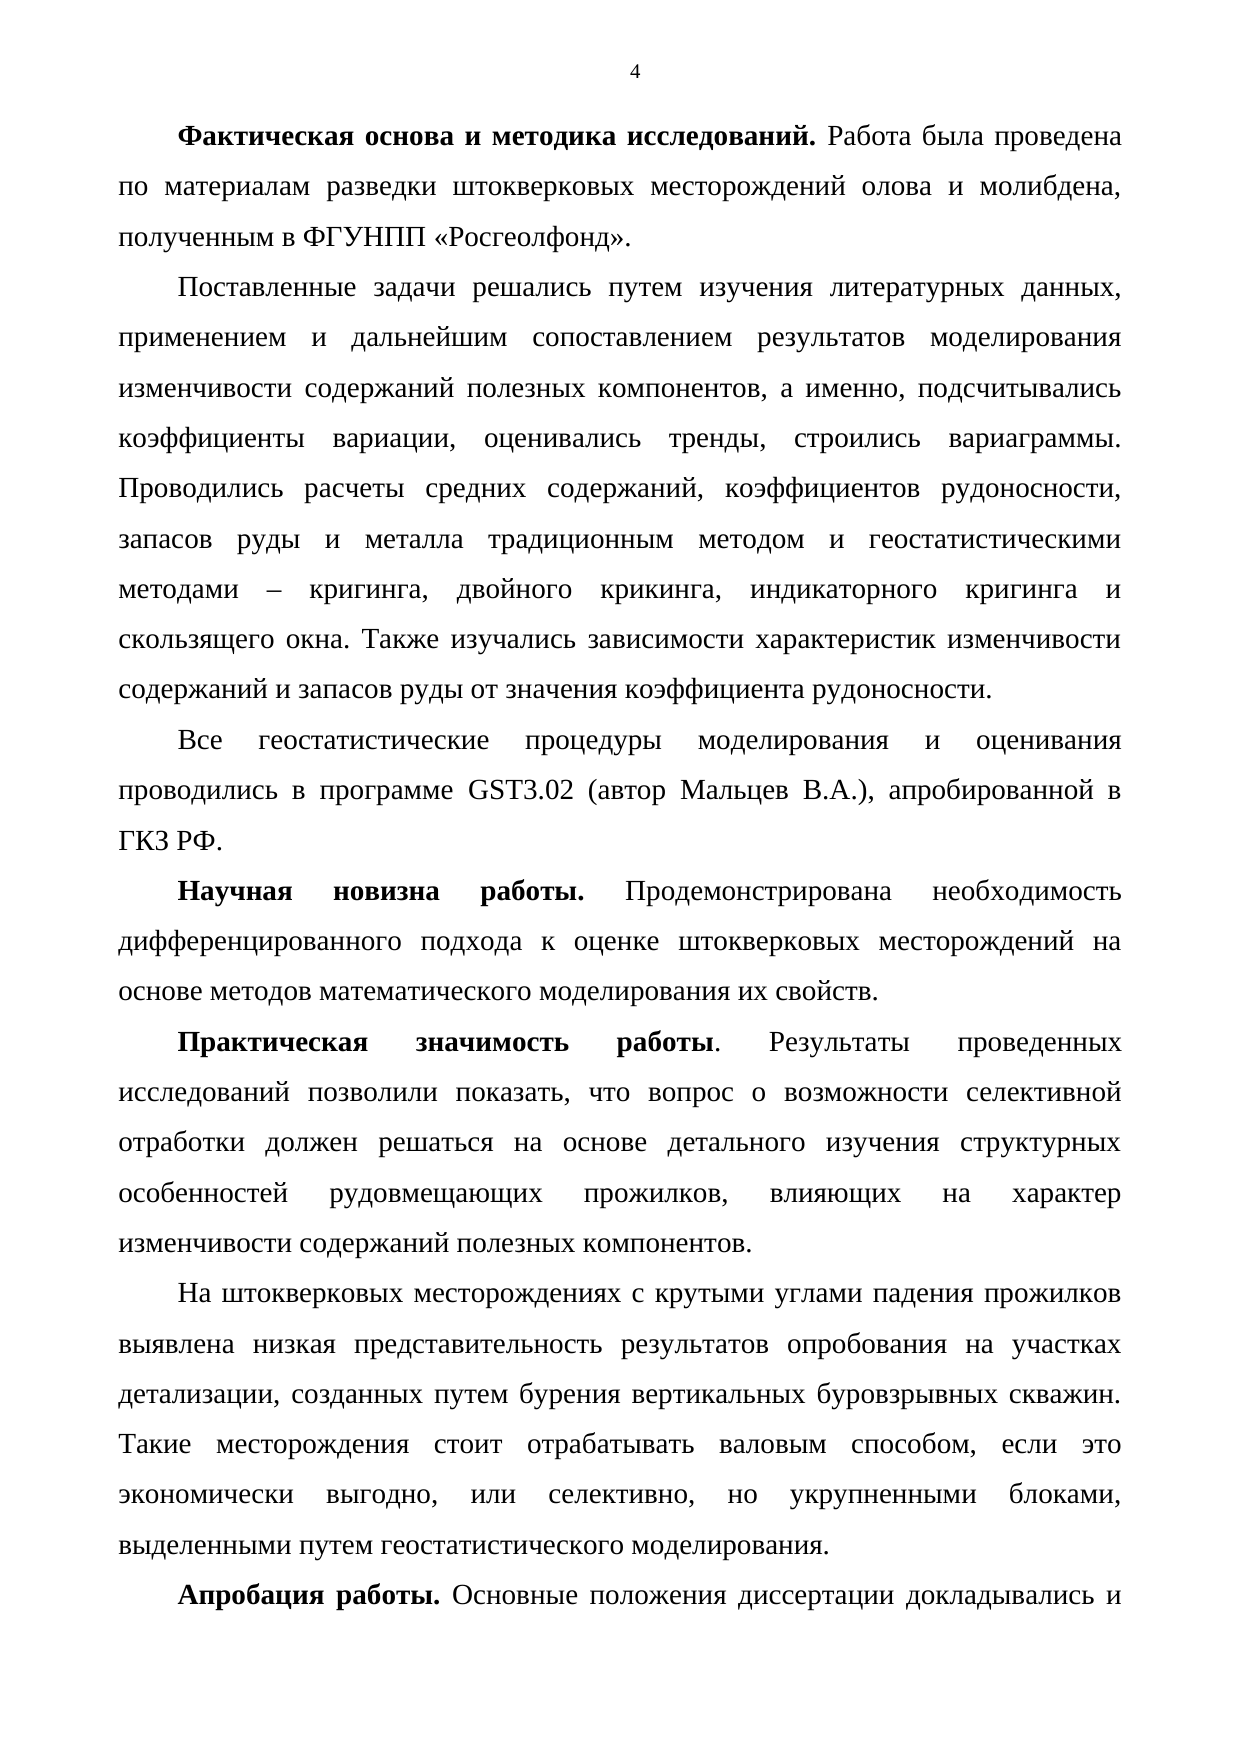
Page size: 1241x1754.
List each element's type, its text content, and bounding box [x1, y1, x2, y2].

text Научная новизна работы. Продемонстрирована необходимость дифференцированного подхода к оценке штокверковых месторождений на основе методов математического моделирования их свойств. [118, 873, 1122, 1007]
text Все геостатистические процедуры моделирования и оценивания проводились в программе GST3.02 (автор Мальцев В.А.), апробированной в ГКЗ РФ. [118, 722, 1122, 856]
text На штокверковых месторождениях с крутыми углами падения прожилков выявлена низкая представительность результатов опробования на участках детализации, созданных путем бурения вертикальных буровзрывных скважин. Такие месторождения стоит отрабатывать валовым способом, если это экономически выгодно, или селективно, но укрупненными блоками, выделенными путем геостатистического моделирования. [118, 1275, 1122, 1561]
text Фактическая основа и методика исследований. Работа была проведена по материалам разведки штокверковых месторождений олова и молибдена, полученным в ФГУНПП «Росгеолфонд». [118, 118, 1122, 252]
text Практическая значимость работы. Результаты проведенных исследований позволили показать, что вопрос о возможности селективной отработки должен решаться на основе детального изучения структурных особенностей рудовмещающих прожилков, влияющих на характер изменчивости содержаний полезных компонентов. [118, 1024, 1122, 1259]
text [118, 1577, 1122, 1611]
text Поставленные задачи решались путем изучения литературных данных, применением и дальнейшим сопоставлением результатов моделирования изменчивости содержаний полезных компонентов, а именно, подсчитывались коэффициенты вариации, оценивались тренды, строились вариаграммы. Проводились расчеты средних содержаний, коэффициентов рудоносности, запасов руды и металла традиционным методом и геостатистическими методами – кригинга, двойного крикинга, индикаторного кригинга и скользящего окна. Также изучались зависимости характеристик изменчивости содержаний и запасов руды от значения коэффициента рудоносности. [118, 269, 1122, 705]
